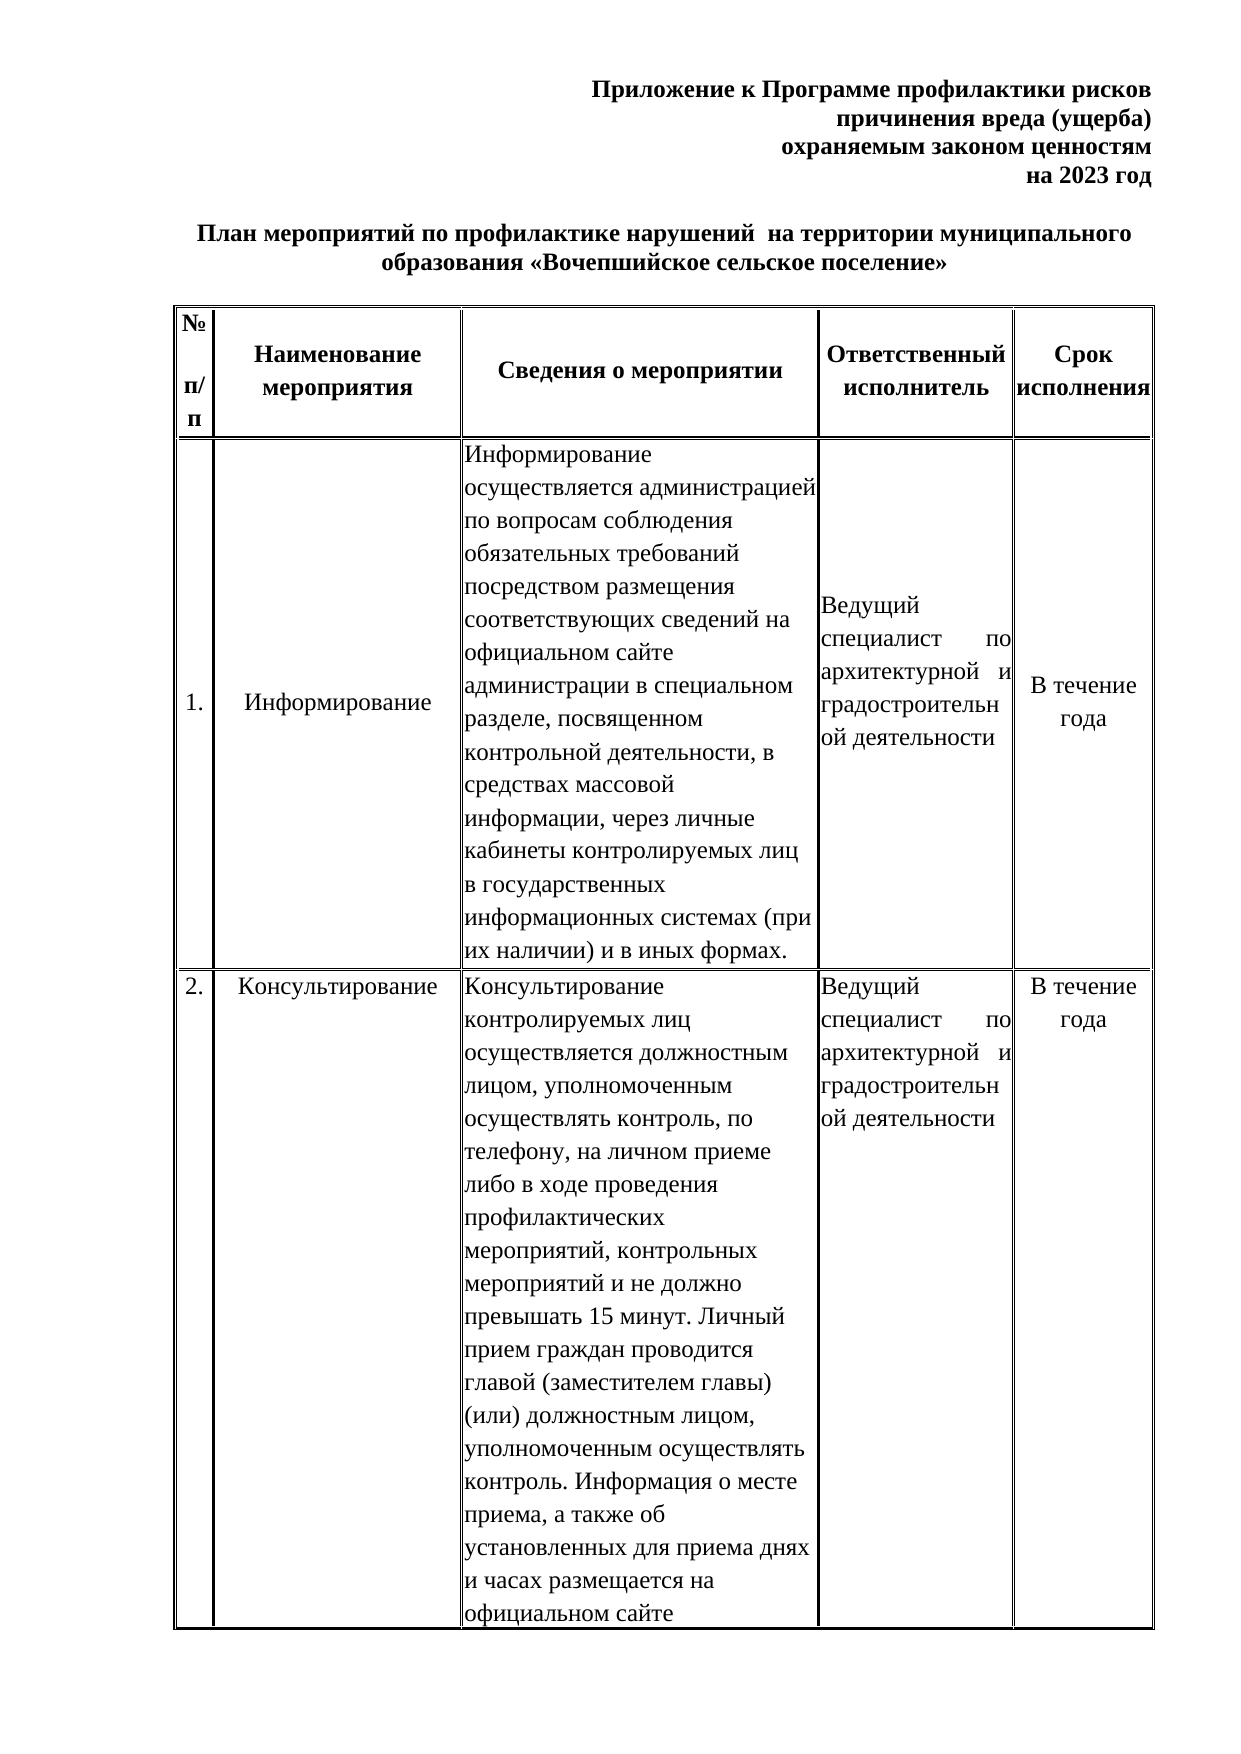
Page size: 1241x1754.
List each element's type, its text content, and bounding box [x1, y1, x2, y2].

table_header № п/п [177, 308, 213, 436]
table_cell 1. [177, 436, 212, 968]
table_cell Информирование [215, 440, 460, 968]
table_header Срок исполнения [1014, 308, 1152, 436]
text Приложение к Программе профилактики рисков причинения вреда (ущерба) охраняемым законом ценностям на 2023 год [177, 74, 1152, 189]
table_cell Ведущий специалист по архитектурной и градостроительной деятельности [820, 440, 1012, 968]
table_header Ответственный исполнитель [818, 308, 1014, 436]
table_cell В течение года [1014, 968, 1153, 1627]
text План мероприятий по профилактике нарушений на территории муниципального образования «Вочепшийское сельское поселение» [177, 218, 1152, 276]
table_cell Информирование осуществляется администрацией по вопросам соблюдения обязательных требований посредством размещения соответствующих сведений на официальном сайте администрации в специальном разделе, посвященном контрольной деятельности, в средствах массовой информации, через личные кабинеты контролируемых лиц в государственных информационных системах (при их наличии) и в иных формах. [463, 440, 817, 968]
table_cell 2. [175, 968, 213, 1627]
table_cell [462, 971, 818, 1627]
table_header Наименование мероприятия [213, 308, 462, 436]
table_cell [818, 971, 1014, 1627]
table_cell Консультирование [213, 971, 462, 1627]
table_cell В течение года [1015, 436, 1152, 968]
table_header Сведения о мероприятии [462, 308, 818, 436]
